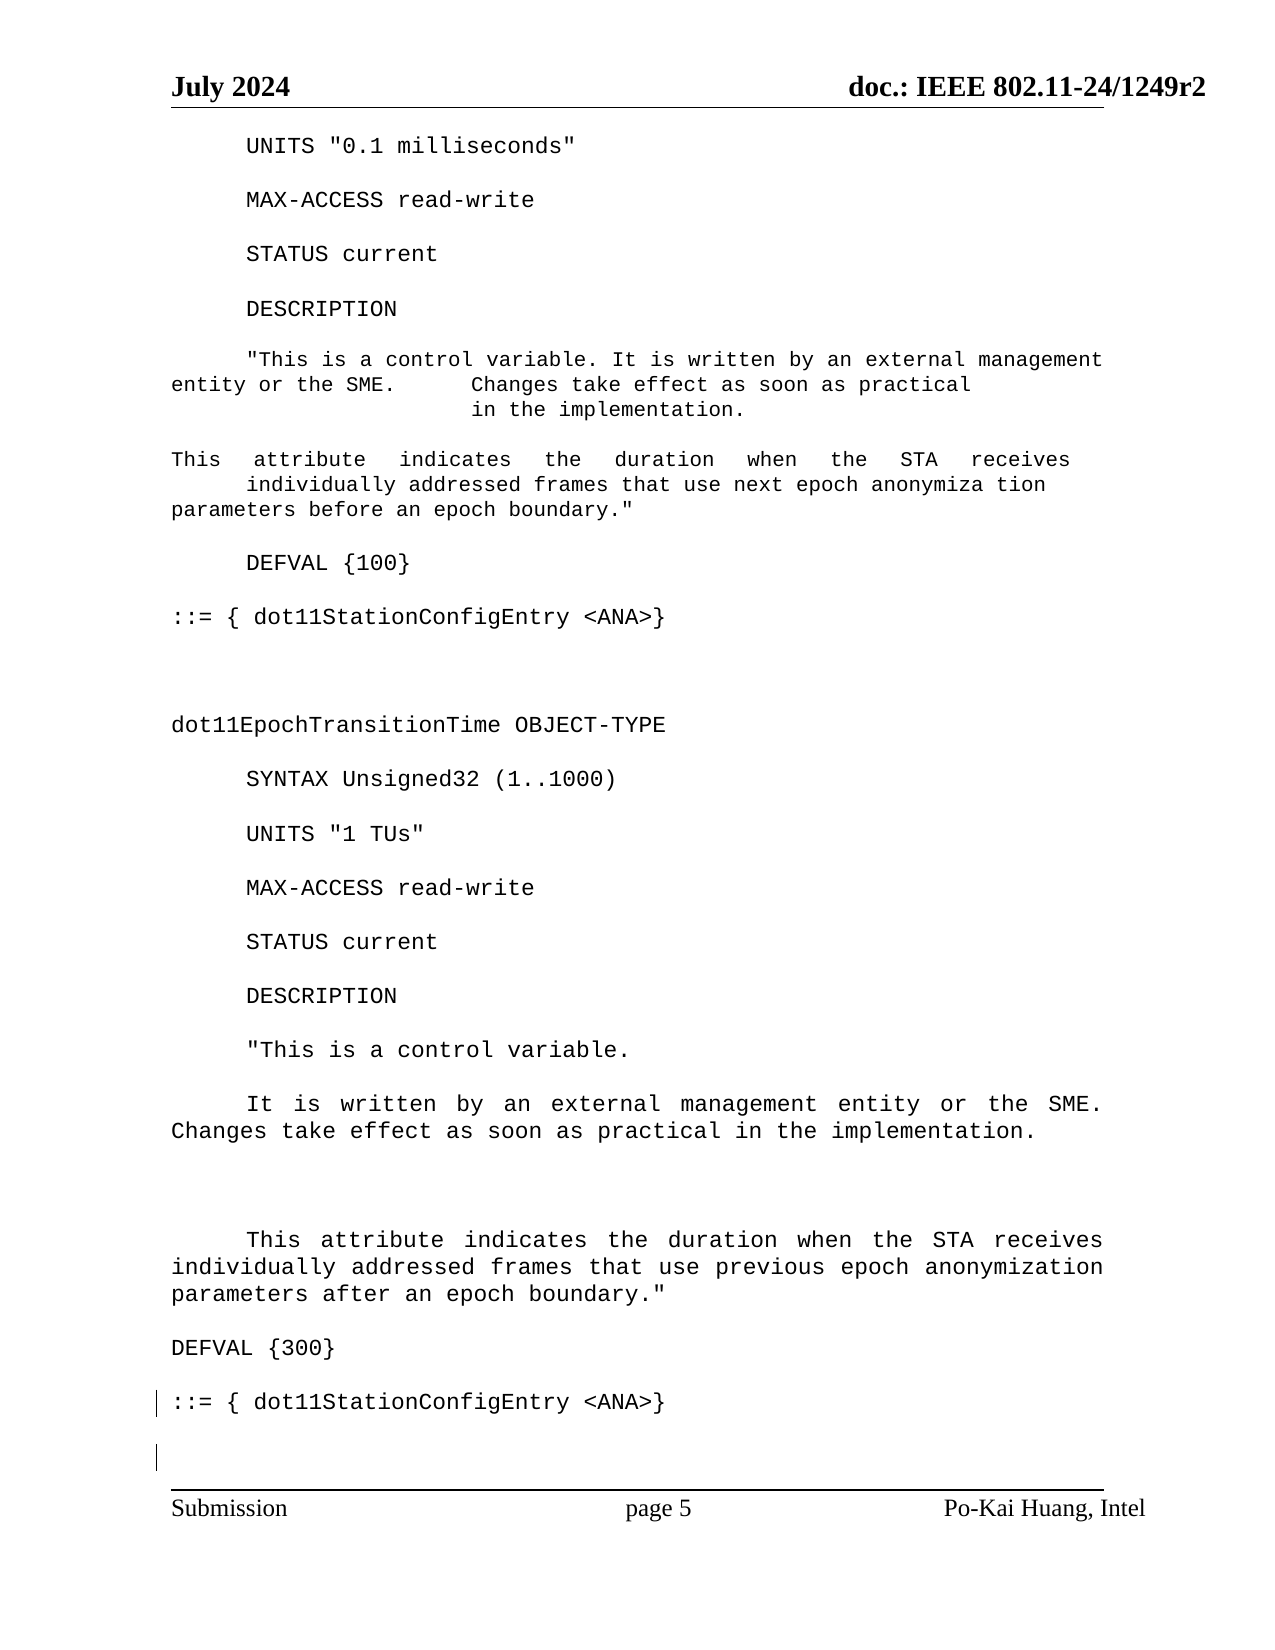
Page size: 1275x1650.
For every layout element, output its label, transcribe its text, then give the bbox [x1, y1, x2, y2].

text ::= { dot11StationConfigEntry <ANA>} [171, 604, 1104, 631]
text It is written by an external management entity or the SME. Changes take effect as soon as practical in the implementation. [171, 1092, 1104, 1146]
text STATUS current [171, 242, 1104, 269]
text MAX-ACCESS read-write [171, 875, 1104, 902]
text STATUS current [171, 929, 1104, 956]
text dot11EpochTransitionTime OBJECT-TYPE [171, 712, 1104, 739]
text ::= { dot11StationConfigEntry <ANA>} [171, 1389, 1104, 1417]
text DEFVAL {300} [171, 1335, 1104, 1362]
text MAX-ACCESS read-write [171, 187, 1104, 214]
text This attribute indicates the duration when the STA receives individually addressed frames that use previous epoch anonymization parameters after an epoch boundary." [171, 1227, 1104, 1308]
text "This is a control variable. It is written by an external management entity or the SME. Changes take effect as soon as practical in the implementation. [171, 348, 1104, 423]
text DEFVAL {100} [171, 550, 1104, 577]
text UNITS "0.1 milliseconds" [171, 133, 1104, 160]
text DESCRIPTION [171, 296, 1104, 323]
text UNITS "1 TUs" [171, 821, 1104, 848]
text SYNTAX Unsigned32 (1..1000) [171, 767, 1104, 794]
text DESCRIPTION [171, 983, 1104, 1010]
text "This is a control variable. [171, 1037, 1104, 1064]
text This attribute indicates the duration when the STA receives individually addressed frames that use next epoch anonymiza tion parameters before an epoch boundary." [171, 448, 1104, 523]
